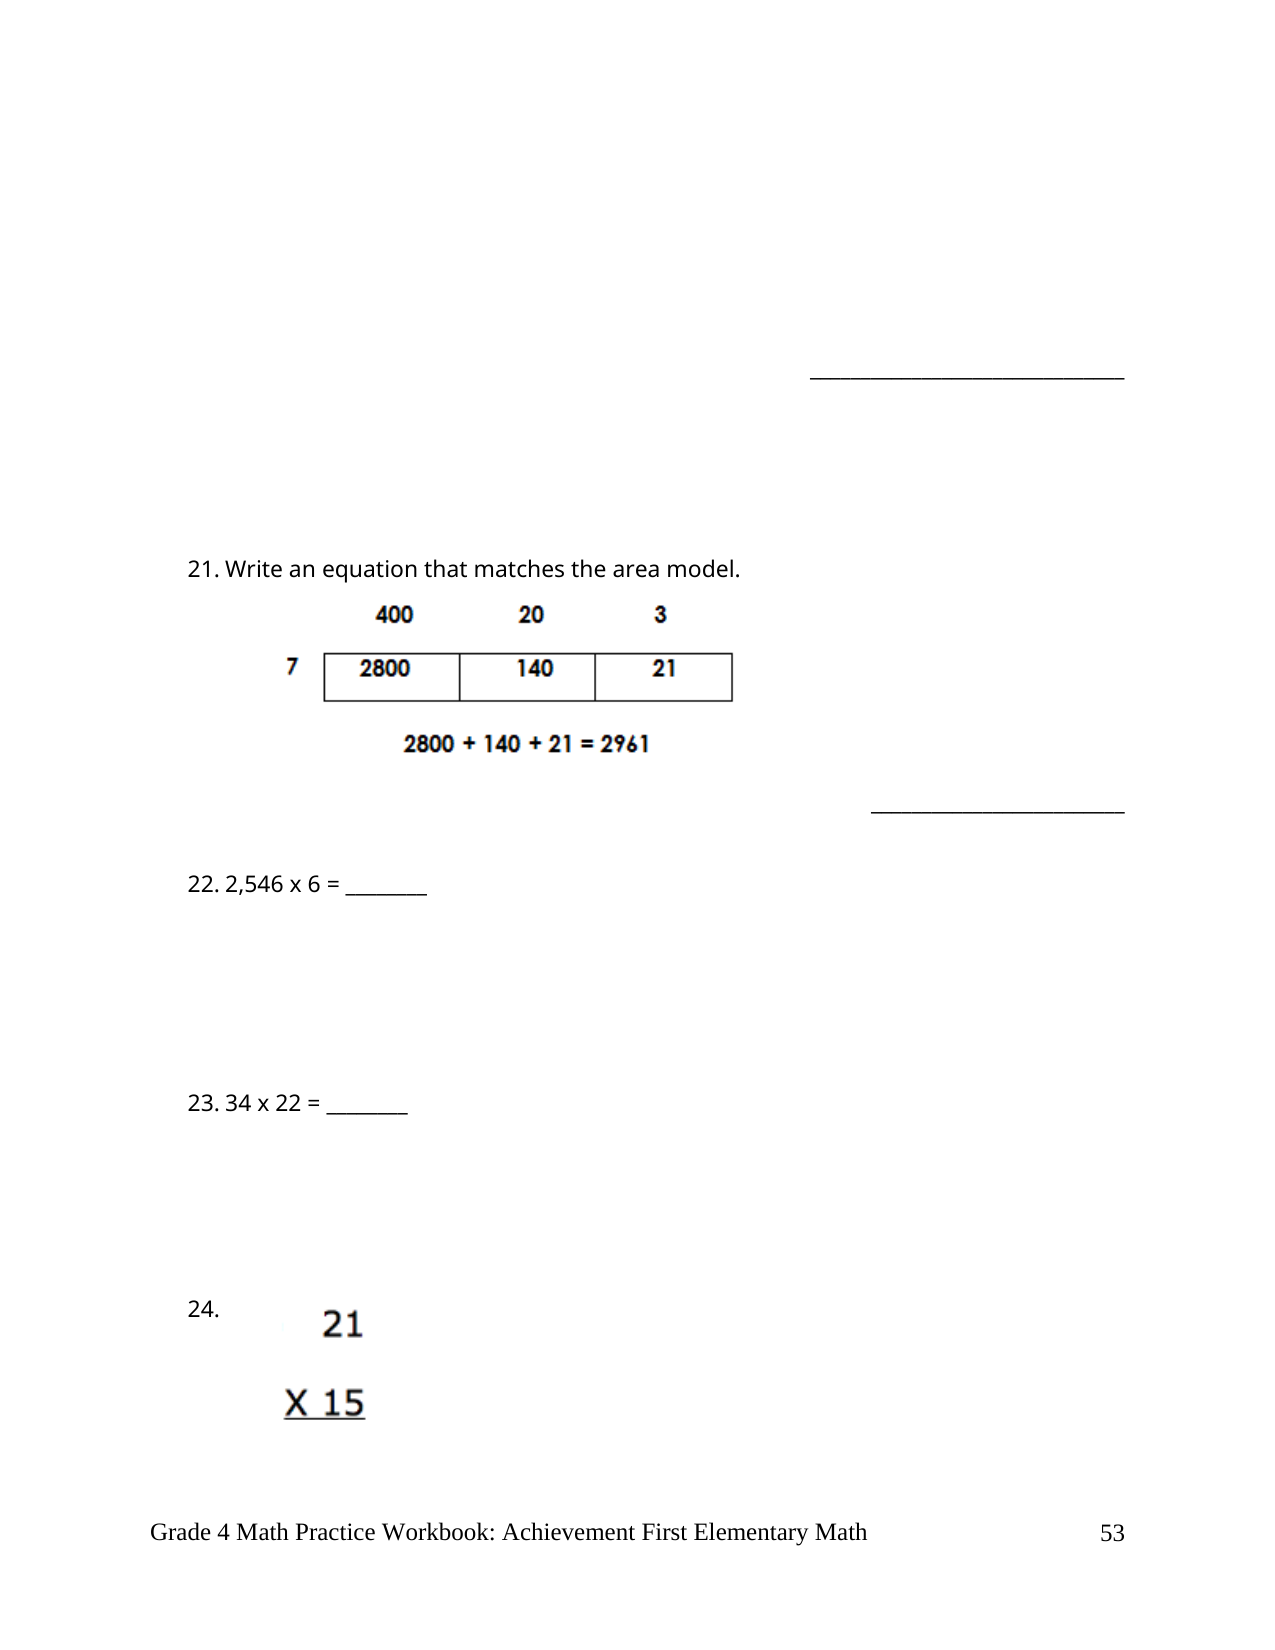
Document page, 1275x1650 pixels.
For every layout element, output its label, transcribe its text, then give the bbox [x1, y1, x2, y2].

picture [261, 1297, 389, 1435]
picture [242, 598, 749, 772]
text _______________________________ [150, 352, 1125, 383]
list Write an equation that matches the area model. [187, 553, 1125, 584]
text _________________________ [150, 786, 1125, 817]
list 2,546 x 6 = ________ [187, 868, 1125, 899]
list 34 x 22 = ________ [187, 1087, 1125, 1118]
